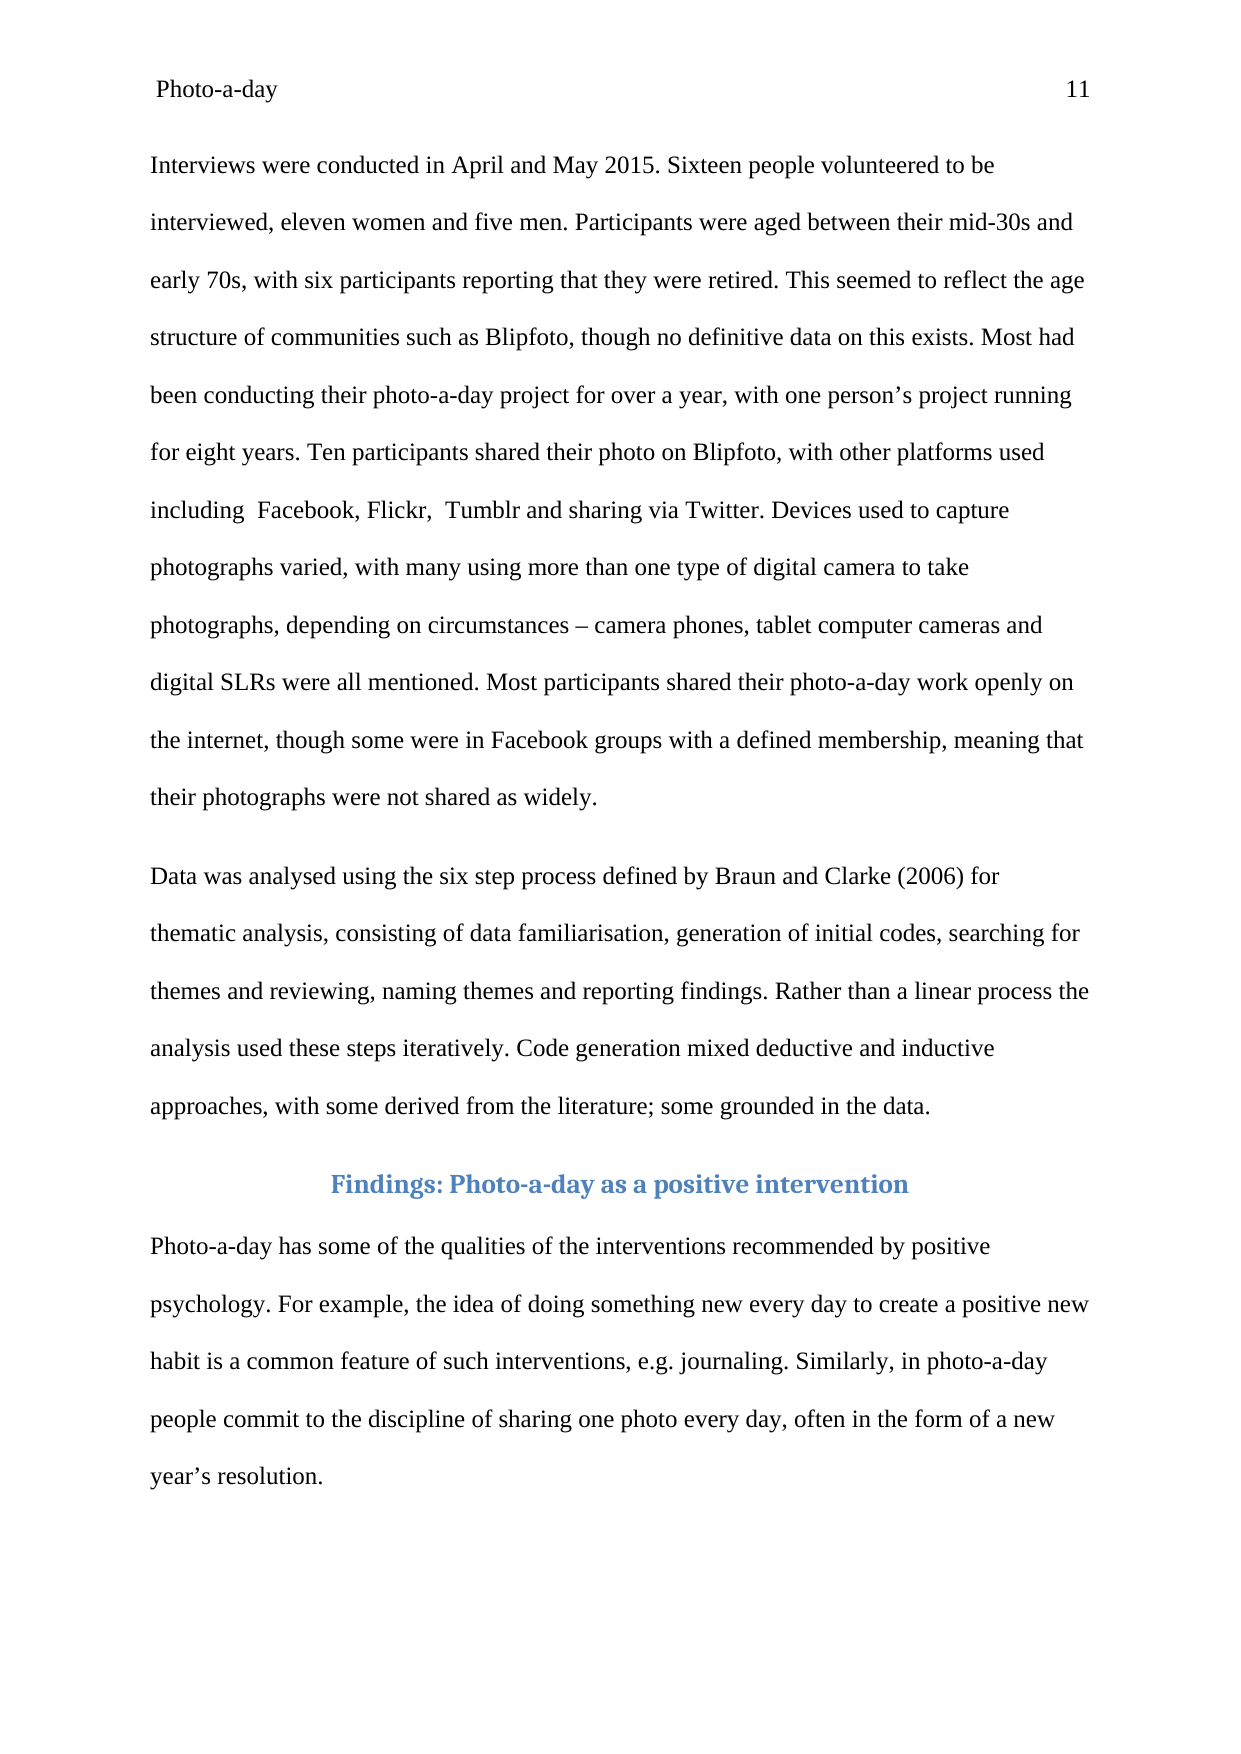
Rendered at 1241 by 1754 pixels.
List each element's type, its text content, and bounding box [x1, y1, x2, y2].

text Interviews were conducted in April and May 2015. Sixteen people volunteered to be interviewed, eleven women and five men. Participants were aged between their mid-30s and early 70s, with six participants reporting that they were retired. This seemed to reflect the age structure of communities such as Blipfoto, though no definitive data on this exists. Most had been conducting their photo-a-day project for over a year, with one person’s project running for eight years. Ten participants shared their photo on Blipfoto, with other platforms used including Facebook, Flickr, Tumblr and sharing via Twitter. Devices used to capture photographs varied, with many using more than one type of digital camera to take photographs, depending on circumstances – camera phones, tablet computer cameras and digital SLRs were all mentioned. Most participants shared their photo-a-day work openly on the internet, though some were in Facebook groups with a defined membership, meaning that their photographs were not shared as widely. [150, 150, 1090, 811]
text Data was analysed using the six step process defined by Braun and Clarke (2006) for thematic analysis, consisting of data familiarisation, generation of initial codes, searching for themes and reviewing, naming themes and reporting findings. Rather than a linear process the analysis used these steps iteratively. Code generation mixed deductive and inductive approaches, with some derived from the literature; some grounded in the data. [150, 861, 1090, 1119]
text Photo-a-day has some of the qualities of the interventions recommended by positive psychology. For example, the idea of doing something new every day to create a positive new habit is a common feature of such interventions, e.g. journaling. Similarly, in photo-a-day people commit to the discipline of sharing one photo every day, often in the form of a new year’s resolution. [150, 1231, 1090, 1490]
subtitle Findings: Photo-a-day as a positive intervention [150, 1169, 1090, 1200]
